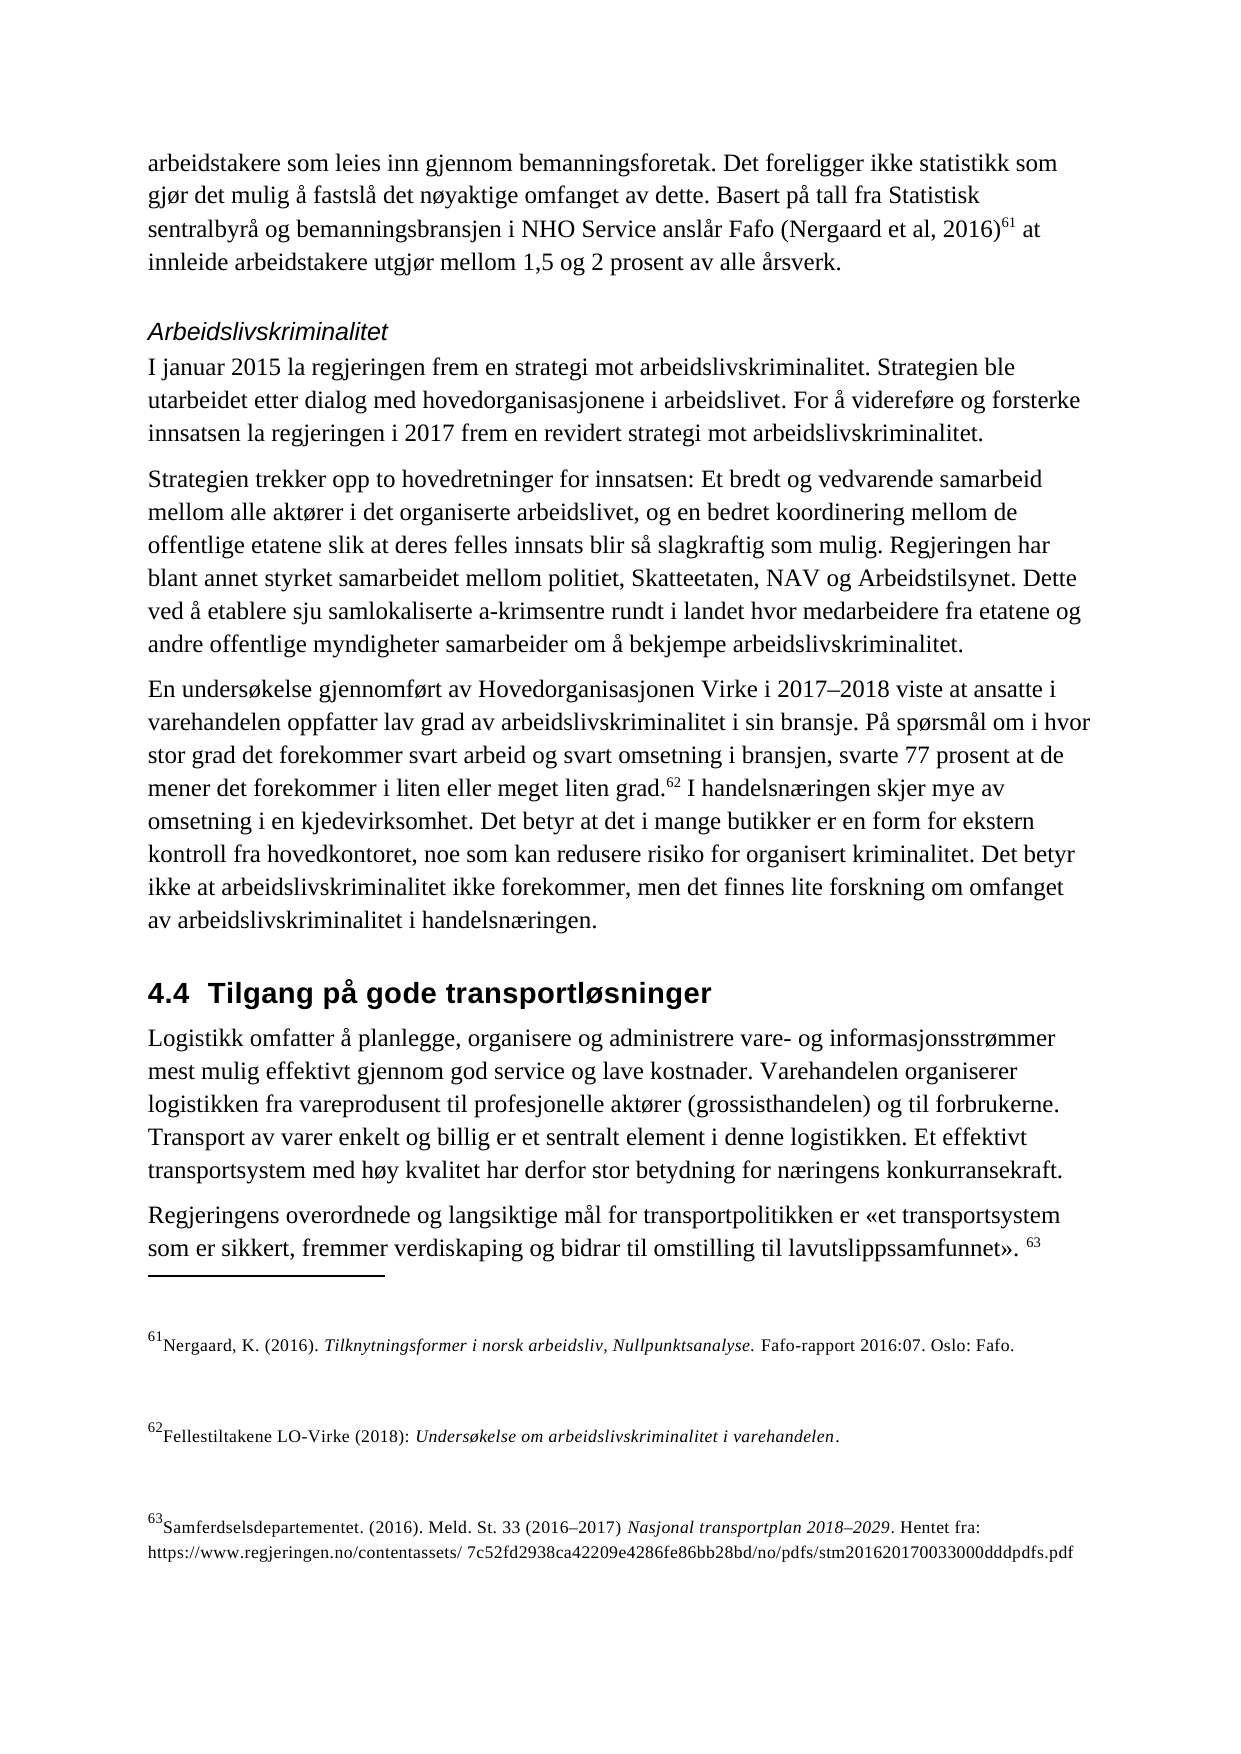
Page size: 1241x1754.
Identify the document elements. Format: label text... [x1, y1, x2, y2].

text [148, 148, 1093, 275]
subtitle Tilgang på gode transportløsninger [148, 976, 1093, 1009]
text Regjeringens overordnede og langsiktige mål for transportpolitikken er «et transportsystem som er sikkert, fremmer verdiskaping og bidrar til omstilling til lavutslippssamfunnet». [148, 1201, 1093, 1262]
text Arbeidslivskriminalitet [148, 317, 1093, 346]
text Logistikk omfatter å planlegge, organisere og administrere vare- og informasjonsstrømmer mest mulig effektivt gjennom god service og lave kostnader. Varehandelen organiserer logistikken fra vareprodusent til profesjonelle aktører (grossisthandelen) og til forbrukerne. Transport av varer enkelt og billig er et sentralt element i denne logistikken. Et effektivt transportsystem med høy kvalitet har derfor stor betydning for næringens konkurransekraft. [148, 1023, 1093, 1184]
text Strategien trekker opp to hovedretninger for innsatsen: Et bredt og vedvarende samarbeid mellom alle aktører i det organiserte arbeidslivet, og en bedret koordinering mellom de offentlige etatene slik at deres felles innsats blir så slagkraftig som mulig. Regjeringen har blant annet styrket samarbeidet mellom politiet, Skatteetaten, NAV og Arbeidstilsynet. Dette ved å etablere sju samlokaliserte a-krimsentre rundt i landet hvor medarbeidere fra etatene og andre offentlige myndigheter samarbeider om å bekjempe arbeidslivskriminalitet. [148, 464, 1093, 658]
text En undersøkelse gjennomført av Hovedorganisasjonen Virke i 2017–2018 viste at ansatte i varehandelen oppfatter lav grad av arbeidslivskriminalitet i sin bransje. På spørsmål om i hvor stor grad det forekommer svart arbeid og svart omsetning i bransjen, svarte 77 prosent at de mener det forekommer i liten eller meget liten grad. I handelsnæringen skjer mye av omsetning i en kjedevirksomhet. Det betyr at det i mange butikker er en form for ekstern kontroll fra hovedkontoret, noe som kan redusere risiko for organisert kriminalitet. Det betyr ikke at arbeidslivskriminalitet ikke forekommer, men det finnes lite forskning om omfanget av arbeidslivskriminalitet i handelsnæringen. [148, 674, 1093, 934]
text I januar 2015 la regjeringen frem en strategi mot arbeidslivskriminalitet. Strategien ble utarbeidet etter dialog med hovedorganisasjonene i arbeidslivet. For å videreføre og forsterke innsatsen la regjeringen i 2017 frem en revidert strategi mot arbeidslivskriminalitet. [148, 352, 1093, 447]
